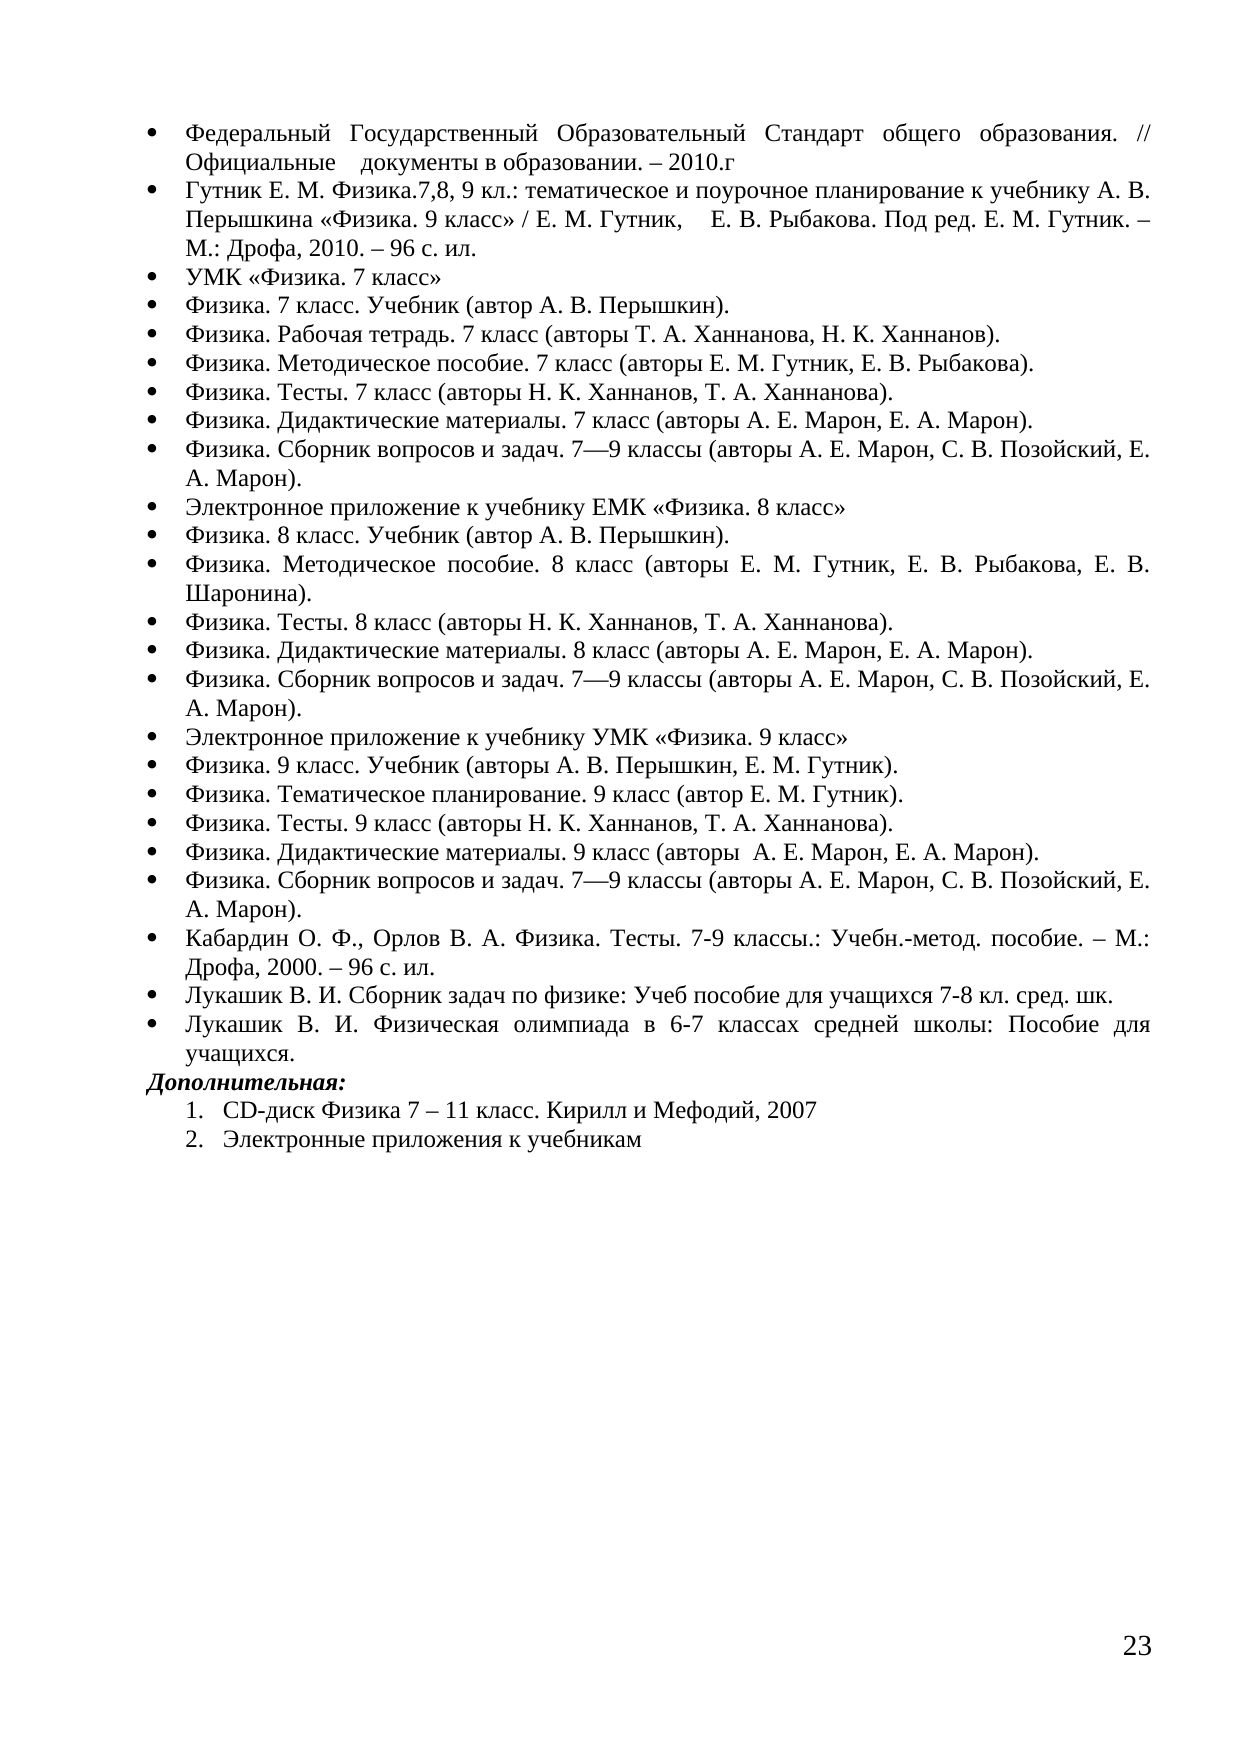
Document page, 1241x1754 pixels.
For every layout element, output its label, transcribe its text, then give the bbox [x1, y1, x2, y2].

list Физика. Тесты. 7 класс (авторы Н. К. Ханнанов, Т. А. Ханнанова). [148, 377, 1152, 406]
list Лукашик В. И. Физическая олимпиада в 6-7 классах средней школы: Пособие для учащихся. [148, 1009, 1152, 1067]
text Дополнительная: [148, 1067, 1152, 1096]
list Физика. 7 класс. Учебник (автор А. В. Перышкин). [148, 291, 1152, 319]
list УМК «Физика. 7 класс» [148, 262, 1152, 291]
list Физика. Сборник вопросов и задач. 7—9 классы (авторы А. Е. Марон, С. В. Позойский, Е. А. Марон). [148, 434, 1152, 492]
list Физика. Тесты. 8 класс (авторы Н. К. Ханнанов, Т. А. Ханнанова). [148, 607, 1152, 636]
list Электронное приложение к учебнику EМК «Физика. 8 класс» [148, 492, 1152, 521]
list Физика. 8 класс. Учебник (автор А. В. Перышкин). [148, 521, 1152, 549]
list Электронные приложения к учебникам [185, 1124, 1152, 1153]
list Физика. Тематическое планирование. 9 класс (автор Е. М. Гутник). [148, 779, 1152, 808]
list Физика. Дидактические материалы. 7 класс (авторы А. Е. Марон, Е. А. Марон). [148, 406, 1152, 434]
list Физика. Дидактические материалы. 8 класс (авторы А. Е. Марон, Е. А. Марон). [148, 636, 1152, 664]
list Физика. Рабочая тетрадь. 7 класс (авторы Т. А. Ханнанова, Н. К. Ханнанов). [148, 319, 1152, 348]
list Электронное приложение к учебнику УМК «Физика. 9 класс» [148, 722, 1152, 751]
list Физика. Сборник вопросов и задач. 7—9 классы (авторы А. Е. Марон, С. В. Позойский, Е. А. Марон). [148, 866, 1152, 923]
list Физика. Тесты. 9 класс (авторы Н. К. Ханнанов, Т. А. Ханнанова). [148, 808, 1152, 837]
list CD-диск Физика 7 – 11 класс. Кирилл и Мефодий, 2007 [185, 1096, 1152, 1124]
list Кабардин О. Ф., Орлов В. А. Физика. Тесты. 7-9 классы.: Учебн.-метод. пособие. – М.: Дрофа, 2000. – 96 с. ил. [148, 923, 1152, 981]
list Физика. Методическое пособие. 8 класс (авторы Е. М. Гутник, Е. В. Рыбакова, Е. В. Шаронина). [148, 549, 1152, 607]
list Физика. Дидактические материалы. 9 класс (авторы А. Е. Марон, Е. А. Марон). [148, 837, 1152, 866]
list Лукашик В. И. Сборник задач по физике: Учеб пособие для учащихся 7-8 кл. сред. шк. [148, 981, 1152, 1009]
list Физика. Сборник вопросов и задач. 7—9 классы (авторы А. Е. Марон, С. В. Позойский, Е. А. Марон). [148, 664, 1152, 722]
list Федеральный Государственный Образовательный Стандарт общего образования. // Официальные документы в образовании. – 2010.г [148, 118, 1152, 176]
list Физика. Методическое пособие. 7 класс (авторы Е. М. Гутник, Е. В. Рыбакова). [148, 348, 1152, 377]
list Физика. 9 класс. Учебник (авторы А. В. Перышкин, Е. М. Гутник). [148, 751, 1152, 779]
list Гутник Е. М. Физика.7,8, 9 кл.: тематическое и поурочное планирование к учебнику А. В. Перышкина «Физика. 9 класс» / Е. М. Гутник, Е. В. Рыбакова. Под ред. Е. М. Гутник. – М.: Дрофа, 2010. – 96 с. ил. [148, 176, 1152, 262]
